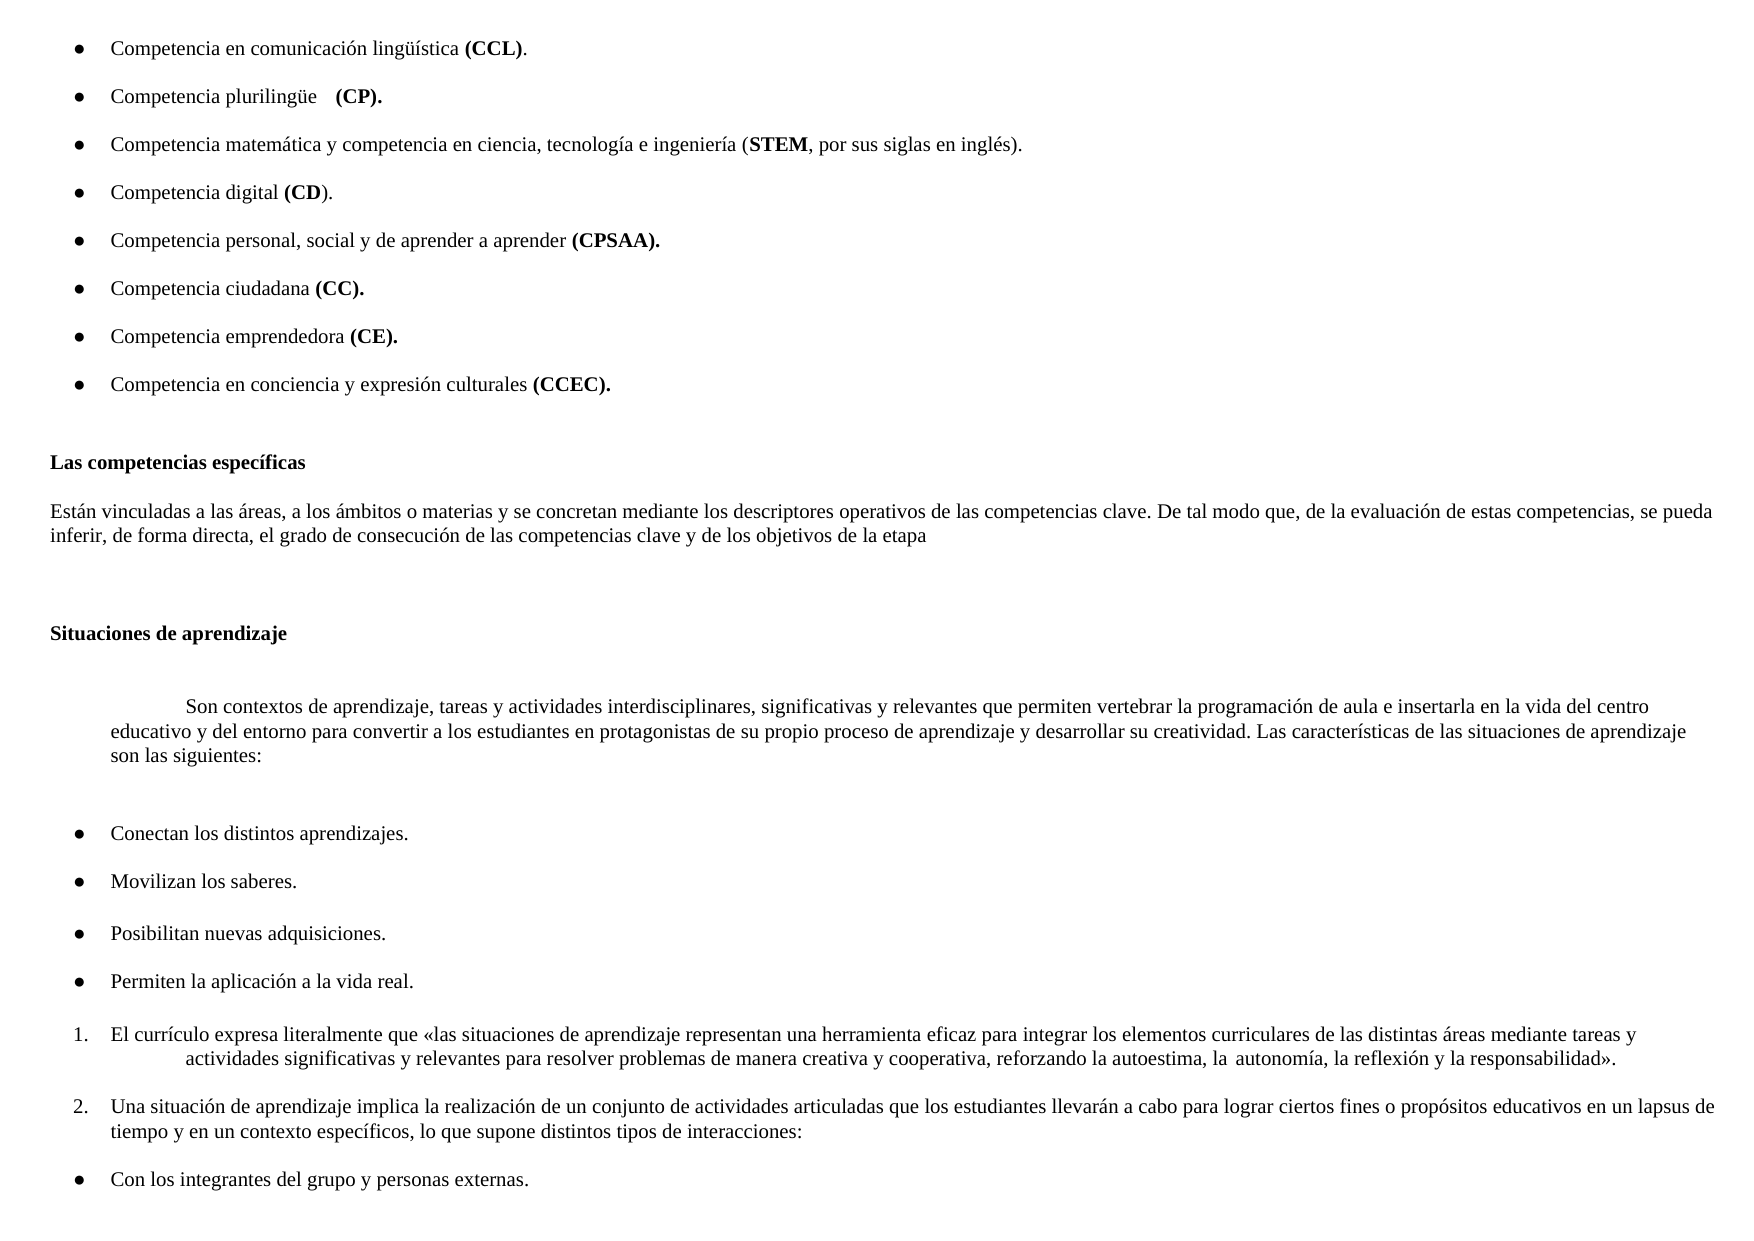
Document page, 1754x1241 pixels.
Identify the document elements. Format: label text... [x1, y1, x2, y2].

list Conectan los distintos aprendizajes. [73, 820, 1718, 868]
list Una situación de aprendizaje implica la realización de un conjunto de actividades articuladas que los estudiantes llevarán a cabo para lograr ciertos fines o propósitos educativos en un lapsus de tiempo y en un contexto específicos, lo que supone distintos tipos de interacciones: [73, 1094, 1718, 1167]
list Competencia ciudadana (CC). [73, 276, 1718, 324]
list Competencia matemática y competencia en ciencia, tecnología e ingeniería (STEM, por sus siglas en inglés). [73, 132, 1718, 180]
list Competencia emprendedora (CE). [73, 324, 1718, 372]
list Competencia en conciencia y expresión culturales (CCEC). [73, 372, 1718, 425]
list Movilizan los saberes. [73, 868, 1718, 921]
list Con los integrantes del grupo y personas externas. [73, 1167, 1718, 1191]
list Competencia digital (CD). [73, 180, 1718, 228]
list Competencia personal, social y de aprender a aprender (CPSAA). [73, 228, 1718, 276]
text Situaciones de aprendizaje [50, 621, 1718, 669]
list Competencia plurilingüe (CP). [73, 83, 1718, 132]
text Las competencias específicas [50, 450, 1718, 474]
text Están vinculadas a las áreas, a los ámbitos o materias y se concretan mediante los descriptores operativos de las competencias clave. De tal modo que, de la evaluación de estas competencias, se pueda inferir, de forma directa, el grado de consecución de las competencias clave y de los objetivos de la etapa [50, 499, 1718, 547]
list El currículo expresa literalmente que «las situaciones de aprendizaje representan una herramienta eficaz para integrar los elementos curriculares de las distintas áreas mediante tareas y actividades significativas y relevantes para resolver problemas de manera creativa y cooperativa, reforzando la autoestima, la autonomía, la reflexión y la responsabilidad». [73, 1022, 1718, 1094]
list Competencia en comunicación lingüística (CCL). [73, 35, 1718, 83]
text Son contextos de aprendizaje, tareas y actividades interdisciplinares, significativas y relevantes que permiten vertebrar la programación de aula e insertarla en la vida del centro educativo y del entorno para convertir a los estudiantes en protagonistas de su propio proceso de aprendizaje y desarrollar su creatividad. Las características de las situaciones de aprendizaje son las siguientes: [110, 694, 1718, 795]
list Posibilitan nuevas adquisiciones. [73, 921, 1718, 969]
list Permiten la aplicación a la vida real. [73, 969, 1718, 1022]
